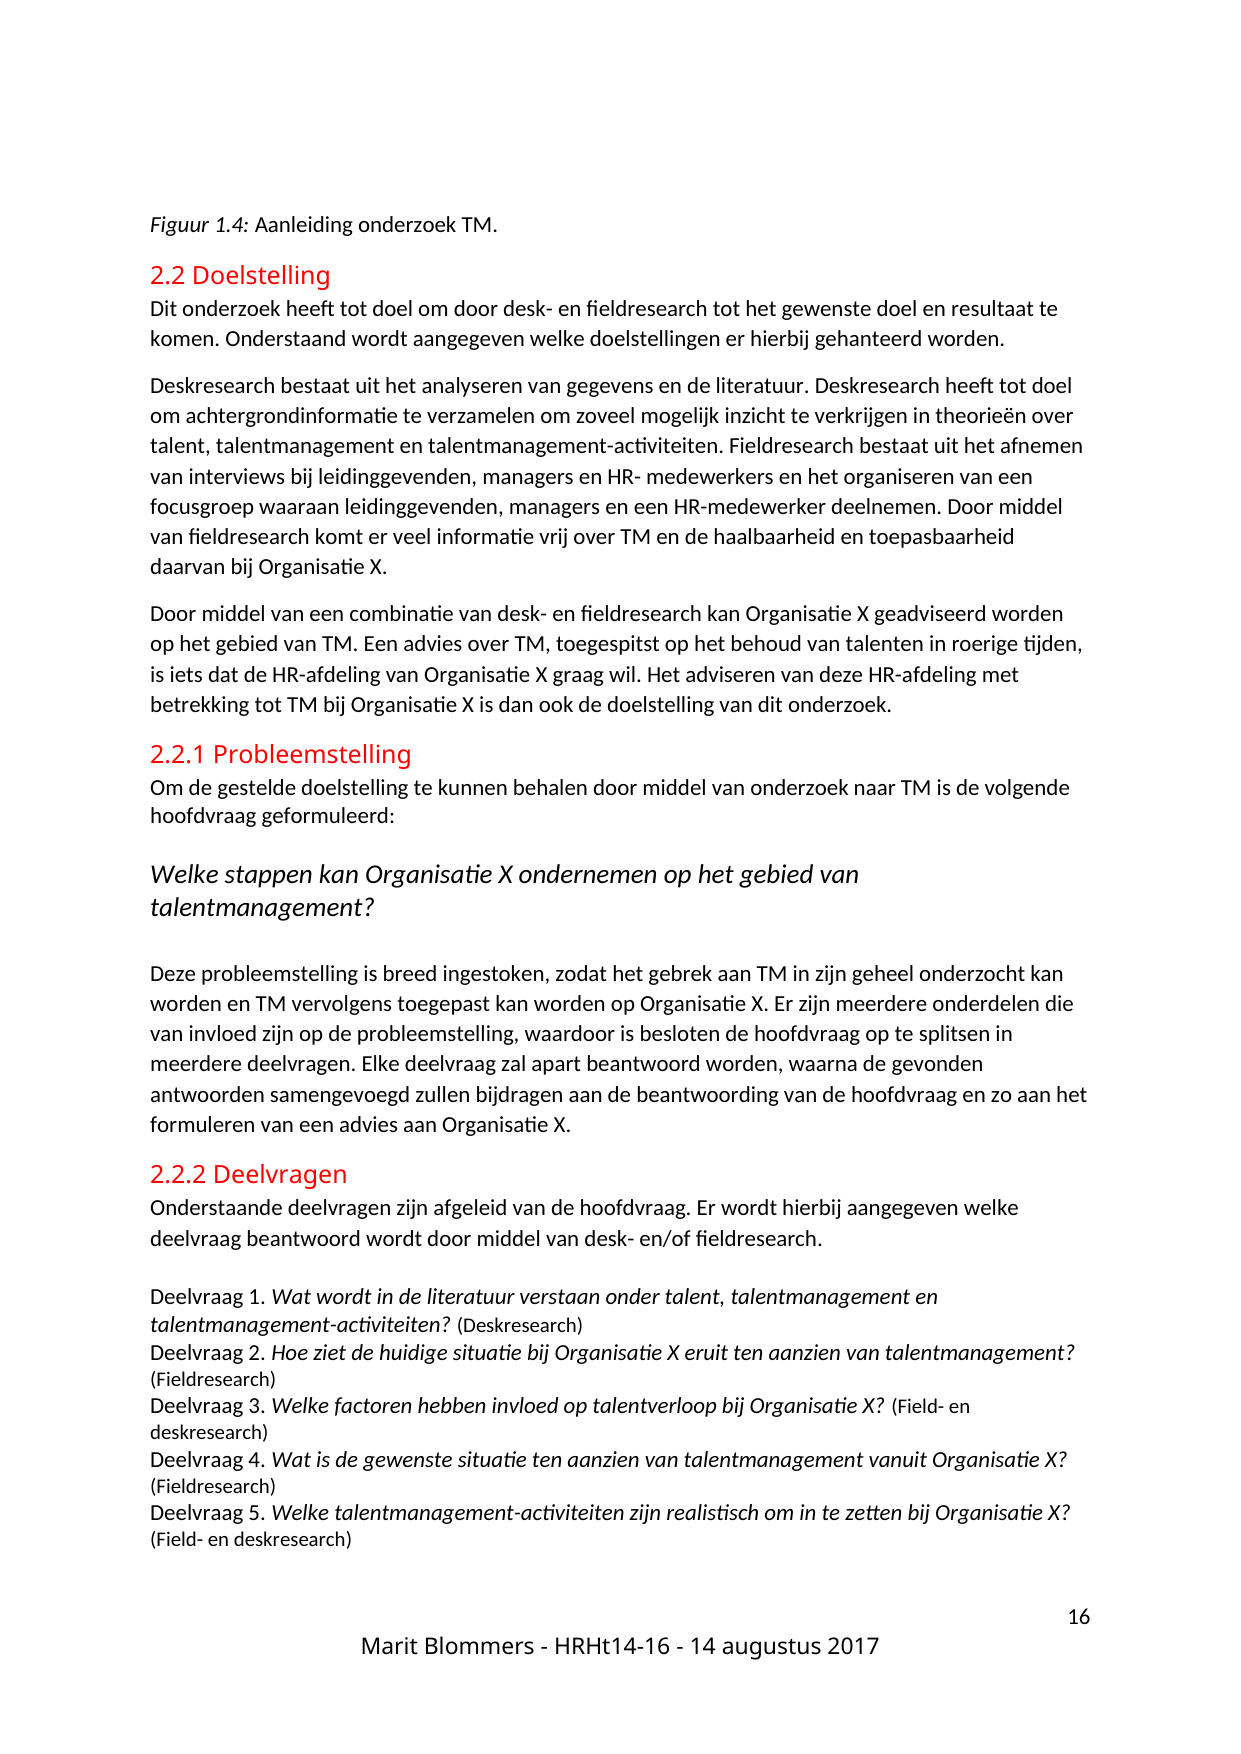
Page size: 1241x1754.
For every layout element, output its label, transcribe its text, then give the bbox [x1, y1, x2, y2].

text Deskresearch bestaat uit het analyseren van gegevens en de literatuur. Deskresearch heeft tot doel om achtergrondinformatie te verzamelen om zoveel mogelijk inzicht te verkrijgen in theorieën over talent, talentmanagement en talentmanagement-activiteiten. Fieldresearch bestaat uit het afnemen van interviews bij leidinggevenden, managers en HR- medewerkers en het organiseren van een focusgroep waaraan leidinggevenden, managers en een HR-medewerker deelnemen. Door middel van fieldresearch komt er veel informatie vrij over TM en de haalbaarheid en toepasbaarheid daarvan bij Organisatie X. [150, 371, 1090, 580]
subtitle 2.2 Doelstelling [150, 257, 1090, 291]
text Figuur 1.4: Aanleiding onderzoek TM. [150, 150, 1090, 238]
text Welke stappen kan Organisatie X ondernemen op het gebied van talentmanagement? [150, 858, 1090, 924]
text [150, 1282, 1090, 1552]
text Deze probleemstelling is breed ingestoken, zodat het gebrek aan TM in zijn geheel onderzocht kan worden en TM vervolgens toegepast kan worden op Organisatie X. Er zijn meerdere onderdelen die van invloed zijn op de probleemstelling, waardoor is besloten de hoofdvraag op te splitsen in meerdere deelvragen. Elke deelvraag zal apart beantwoord worden, waarna de gevonden antwoorden samengevoegd zullen bijdragen aan de beantwoording van de hoofdvraag en zo aan het formuleren van een advies aan Organisatie X. [150, 924, 1090, 1138]
text Om de gestelde doelstelling te kunnen behalen door middel van onderzoek naar TM is de volgende hoofdvraag geformuleerd: [150, 773, 1090, 829]
text Dit onderzoek heeft tot doel om door desk- en fieldresearch tot het gewenste doel en resultaat te komen. Onderstaand wordt aangegeven welke doelstellingen er hierbij gehanteerd worden. [150, 294, 1090, 352]
subtitle 2.2.1 Probleemstelling [150, 737, 1090, 771]
text Onderstaande deelvragen zijn afgeleid van de hoofdvraag. Er wordt hierbij aangegeven welke deelvraag beantwoord wordt door middel van desk- en/of fieldresearch. [150, 1193, 1090, 1252]
subtitle 2.2.2 Deelvragen [150, 1157, 1090, 1191]
text Door middel van een combinatie van desk- en fieldresearch kan Organisatie X geadviseerd worden op het gebied van TM. Een advies over TM, toegespitst op het behoud van talenten in roerige tijden, is iets dat de HR-afdeling van Organisatie X graag wil. Het adviseren van deze HR-afdeling met betrekking tot TM bij Organisatie X is dan ook de doelstelling van dit onderzoek. [150, 599, 1090, 718]
